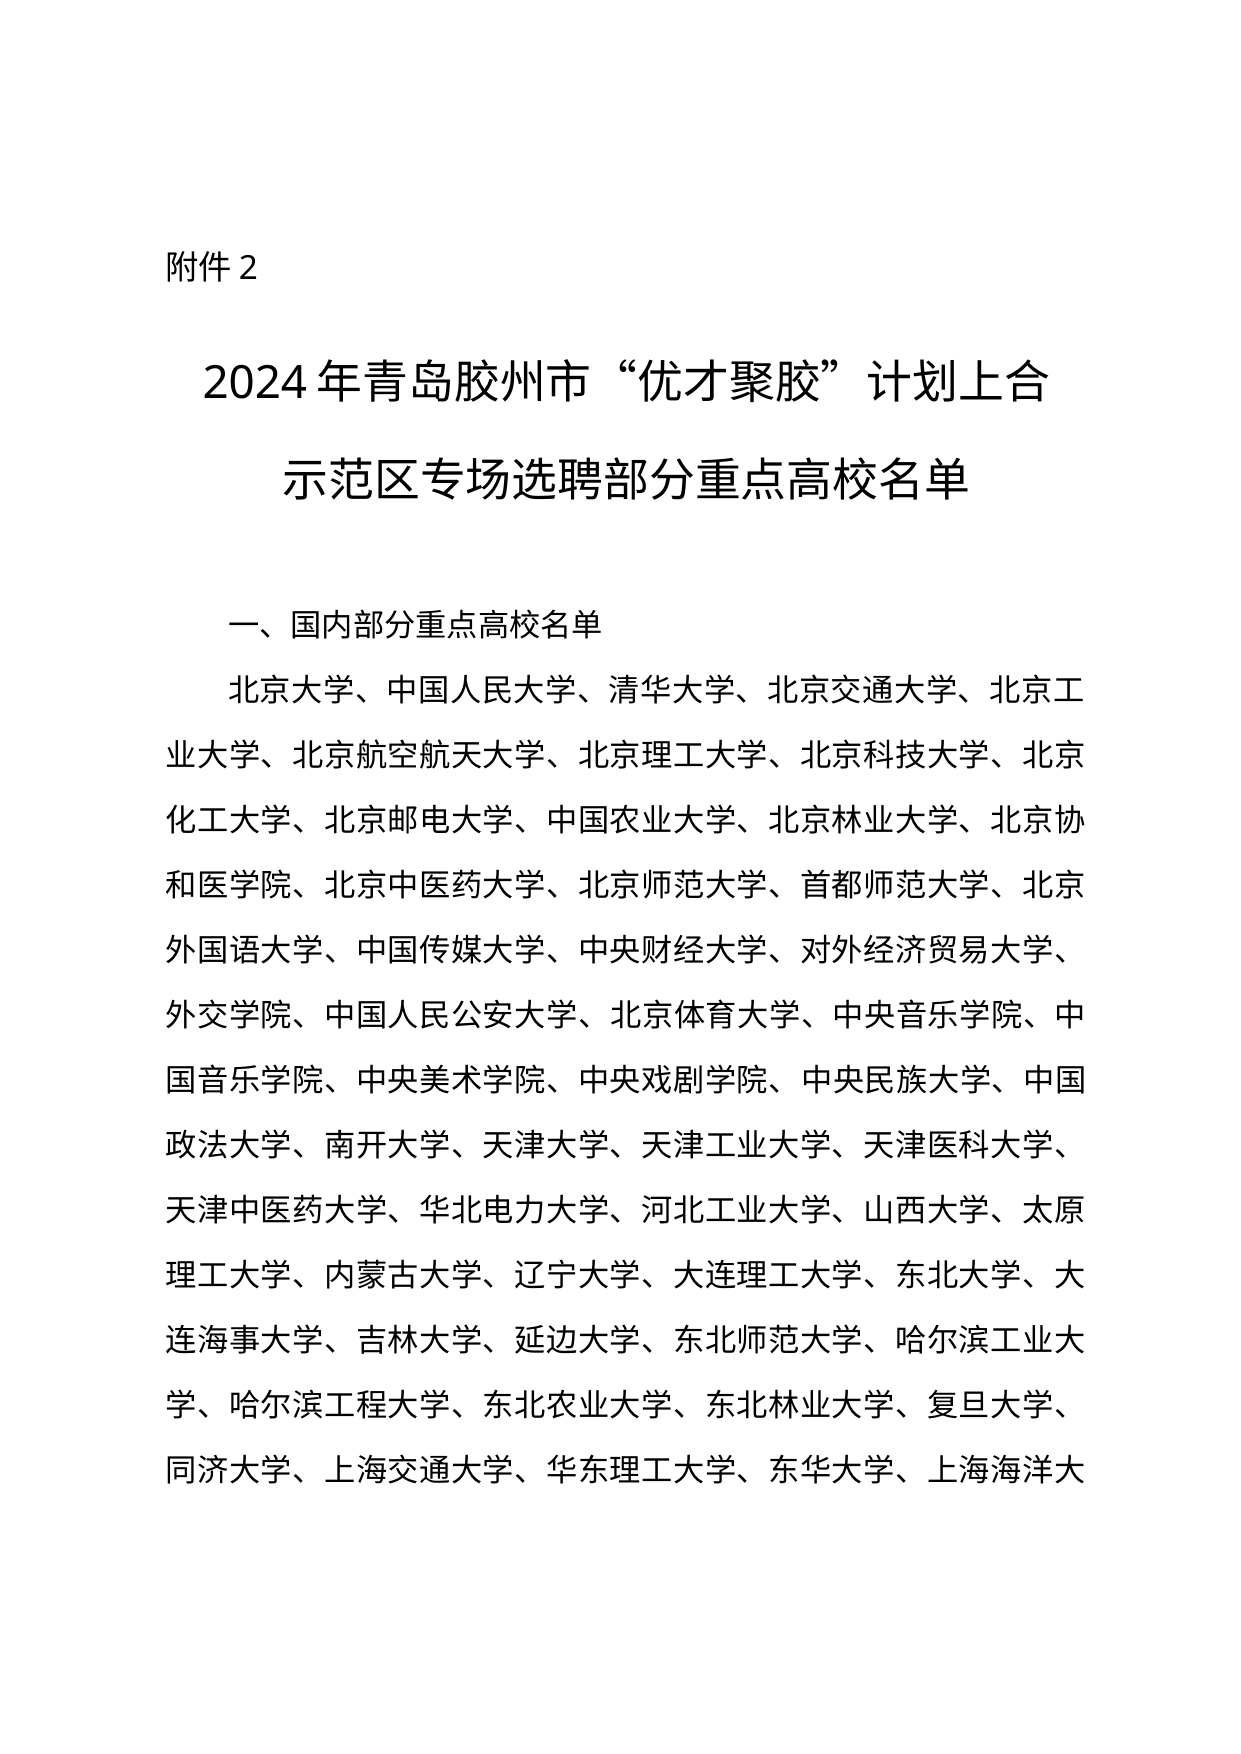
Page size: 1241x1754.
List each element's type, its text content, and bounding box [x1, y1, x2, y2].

text 2024年青岛胶州市“优才聚胶”计划上合 [165, 330, 1087, 428]
text 示范区专场选聘部分重点高校名单 [165, 428, 1087, 525]
text 一、国内部分重点高校名单 [165, 590, 1087, 655]
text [165, 655, 1087, 1500]
text 附件2 [165, 233, 1087, 298]
